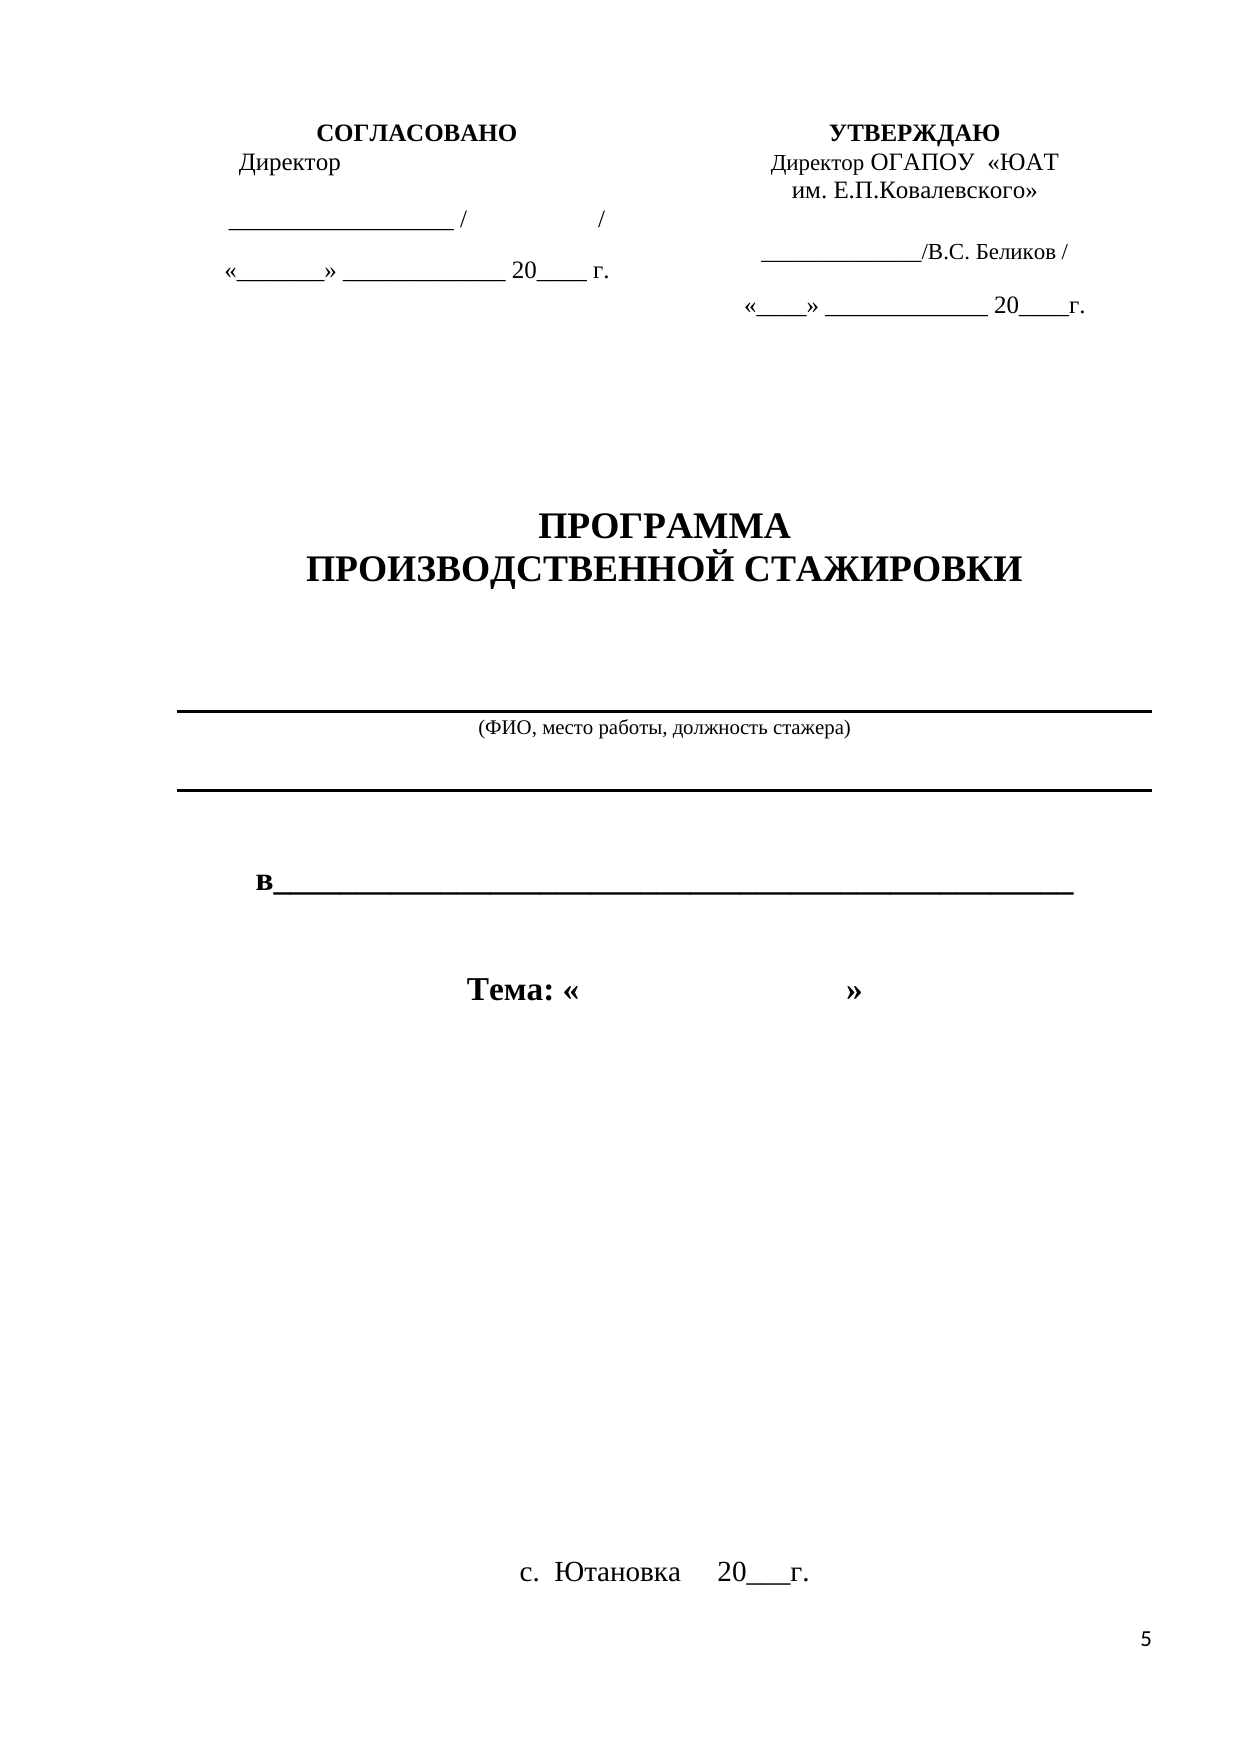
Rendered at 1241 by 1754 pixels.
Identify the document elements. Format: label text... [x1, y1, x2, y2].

text (ФИО, место работы, должность стажера) [177, 713, 1152, 739]
text в________________________________________________ [177, 859, 1152, 897]
text с. Ютановка 20___г. [177, 1554, 1152, 1587]
text ПРОГРАММА [177, 503, 1152, 547]
table_header [166, 118, 1163, 348]
text ПРОИЗВОДСТВЕННОЙ СТАЖИРОВКИ [177, 547, 1152, 590]
text Тема: « » [177, 969, 1152, 1008]
